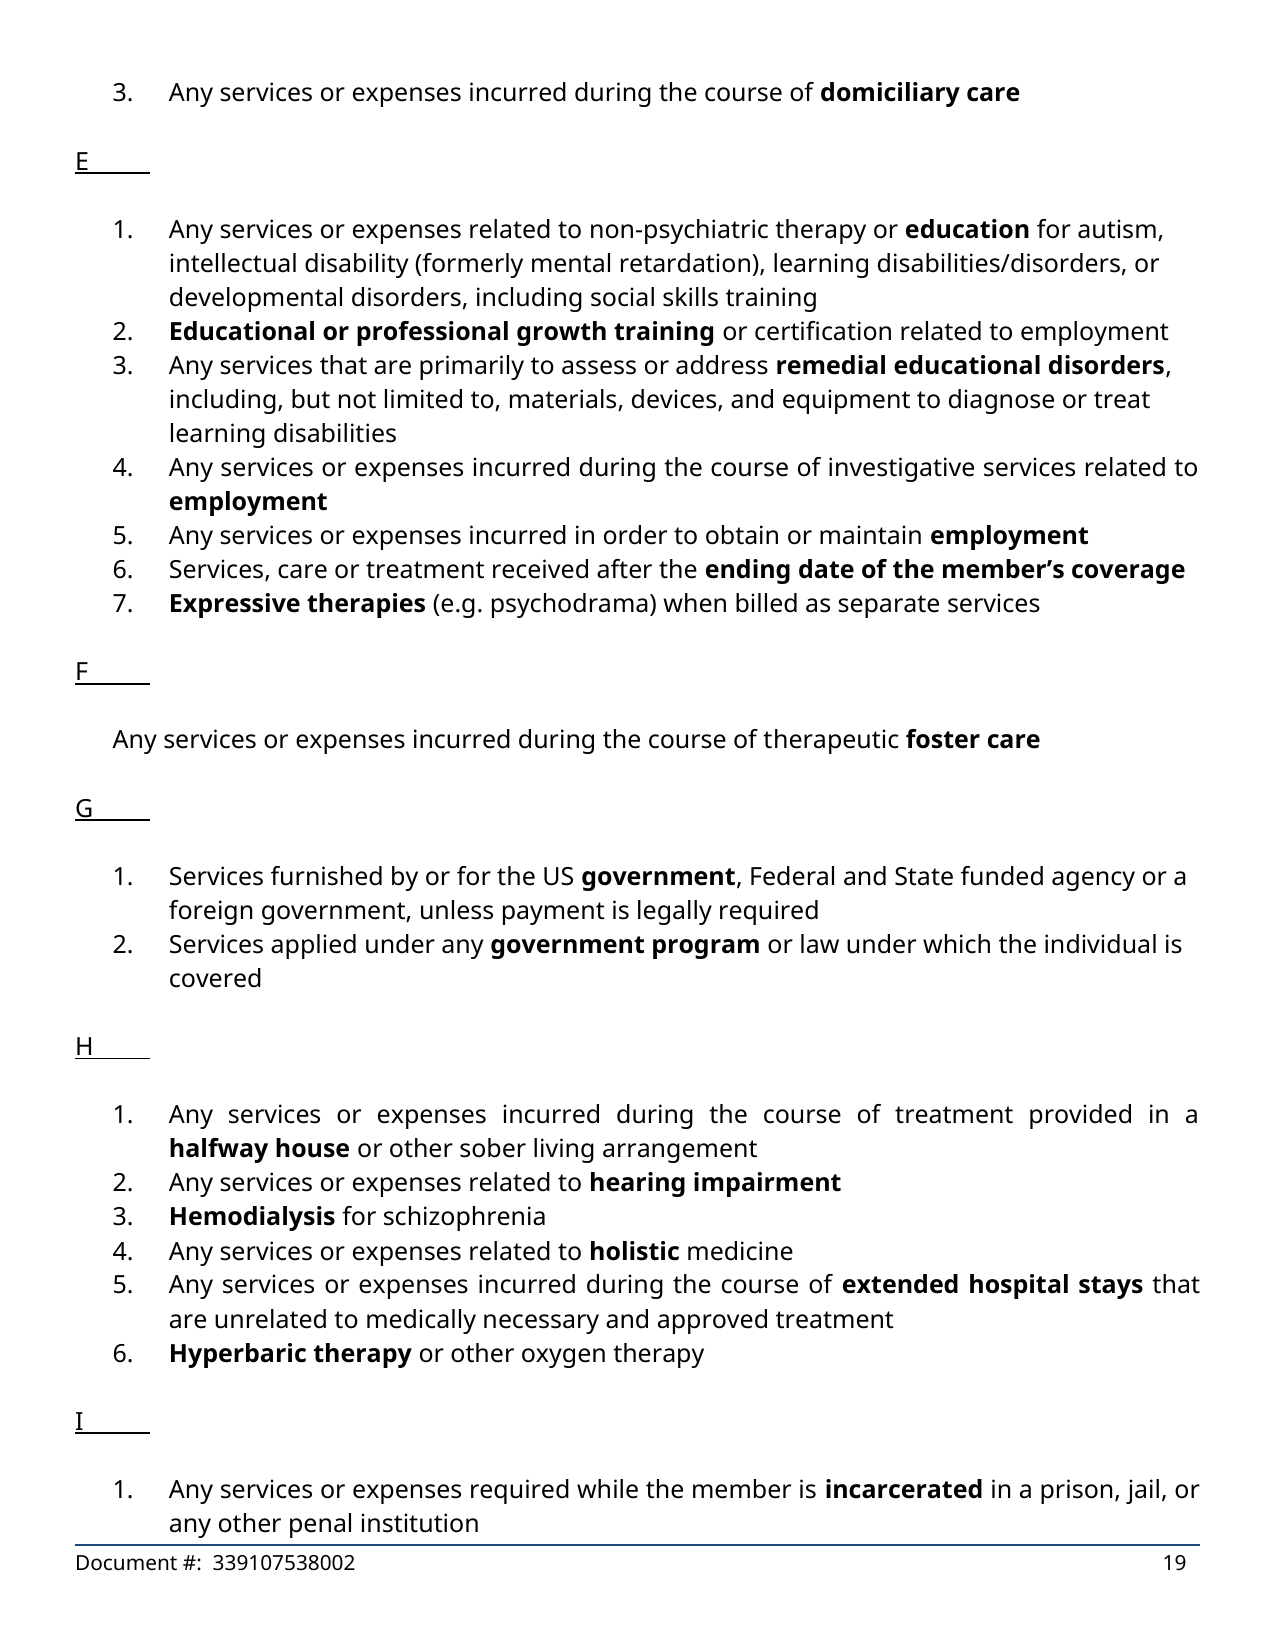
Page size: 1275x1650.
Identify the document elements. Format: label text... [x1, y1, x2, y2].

list Services furnished by or for the US government, Federal and State funded agency or a foreign government, unless payment is legally required [112, 858, 1200, 927]
text Any services or expenses incurred during the course of therapeutic foster care [112, 722, 1200, 756]
list Any services or expenses related to non-psychiatric therapy or education for autism, intellectual disability (formerly mental retardation), learning disabilities/disorders, or developmental disorders, including social skills training [112, 211, 1200, 313]
list Any services or expenses incurred during the course of domiciliary care [112, 75, 1200, 109]
list Any services or expenses incurred during the course of extended hospital stays that are unrelated to medically necessary and approved treatment [112, 1267, 1200, 1335]
list Any services or expenses related to holistic medicine [112, 1233, 1200, 1267]
list Any services or expenses incurred in order to obtain or maintain employment [112, 518, 1200, 552]
text E [75, 143, 1200, 177]
list Any services or expenses related to hearing impairment [112, 1165, 1200, 1199]
list Hemodialysis for schizophrenia [112, 1199, 1200, 1233]
text G [75, 790, 1200, 824]
list Services applied under any government program or law under which the individual is covered [112, 927, 1200, 995]
text H [75, 1029, 1200, 1063]
list Services, care or treatment received after the ending date of the member’s coverage [112, 552, 1200, 586]
list Expressive therapies (e.g. psychodrama) when billed as separate services [112, 586, 1200, 620]
list Educational or professional growth training or certification related to employment [112, 313, 1200, 347]
list Any services or expenses required while the member is incarcerated in a prison, jail, or any other penal institution [112, 1472, 1200, 1540]
list Any services that are primarily to assess or address remedial educational disorders, including, but not limited to, materials, devices, and equipment to diagnose or treat learning disabilities [112, 347, 1200, 450]
text F [75, 654, 1200, 688]
list Any services or expenses incurred during the course of investigative services related to employment [112, 450, 1200, 518]
text I [75, 1403, 1200, 1437]
list Hyperbaric therapy or other oxygen therapy [112, 1335, 1200, 1369]
list Any services or expenses incurred during the course of treatment provided in a halfway house or other sober living arrangement [112, 1097, 1200, 1165]
